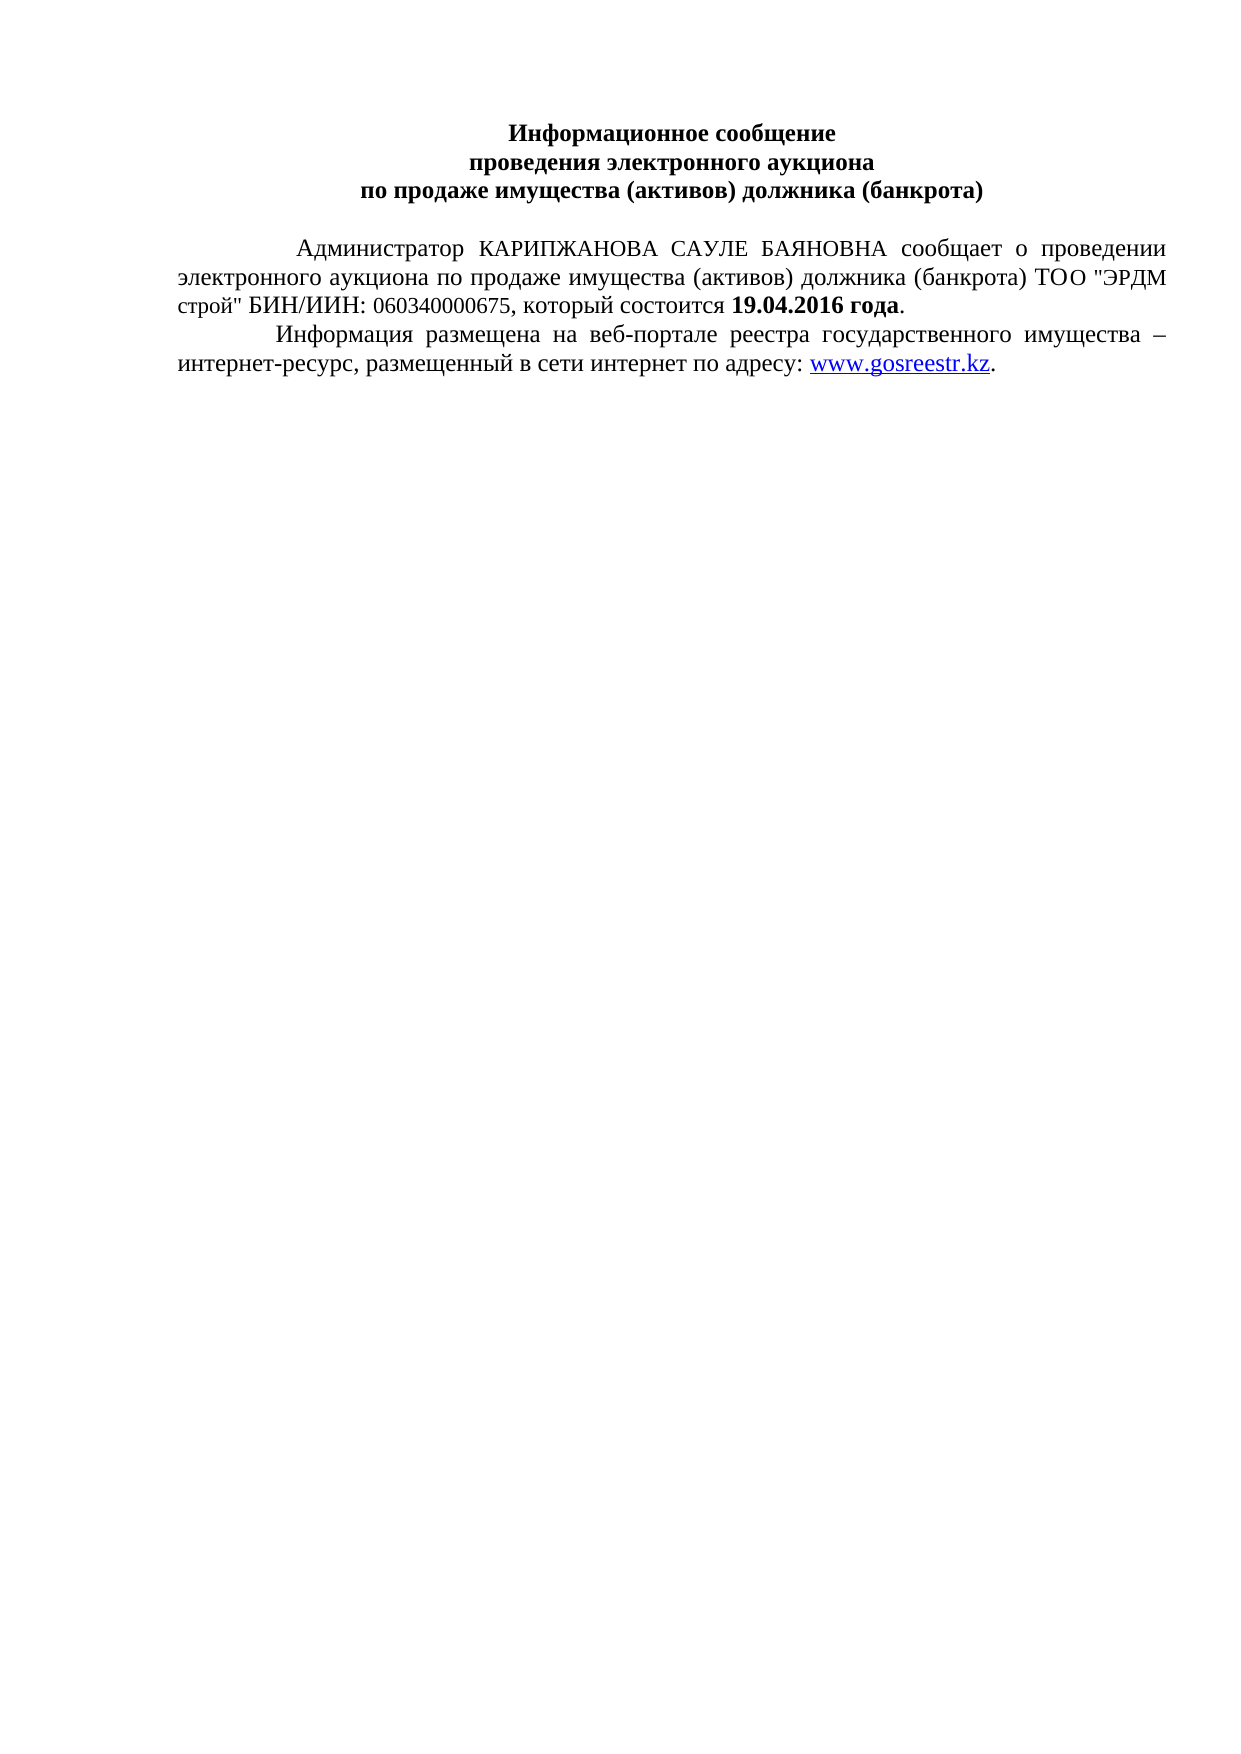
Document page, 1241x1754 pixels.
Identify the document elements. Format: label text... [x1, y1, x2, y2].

text по продаже имущества (активов) должника (банкрота) [177, 176, 1167, 204]
text Информационное сообщение [177, 118, 1167, 147]
text Администратор КАРИПЖАНОВА САУЛЕ БАЯНОВНА сообщает о проведении электронного аукциона по продаже имущества (активов) должника (банкрота) ТОО "ЭРДМ строй" БИН/ИИН: 060340000675, который состоится 19.04.2016 года. [177, 233, 1167, 319]
text Информация размещена на веб-портале реестра государственного имущества – интернет-ресурс, размещенный в сети интернет по адресу: www.gosreestr.kz. [177, 319, 1167, 377]
text проведения электронного аукциона [177, 147, 1167, 176]
